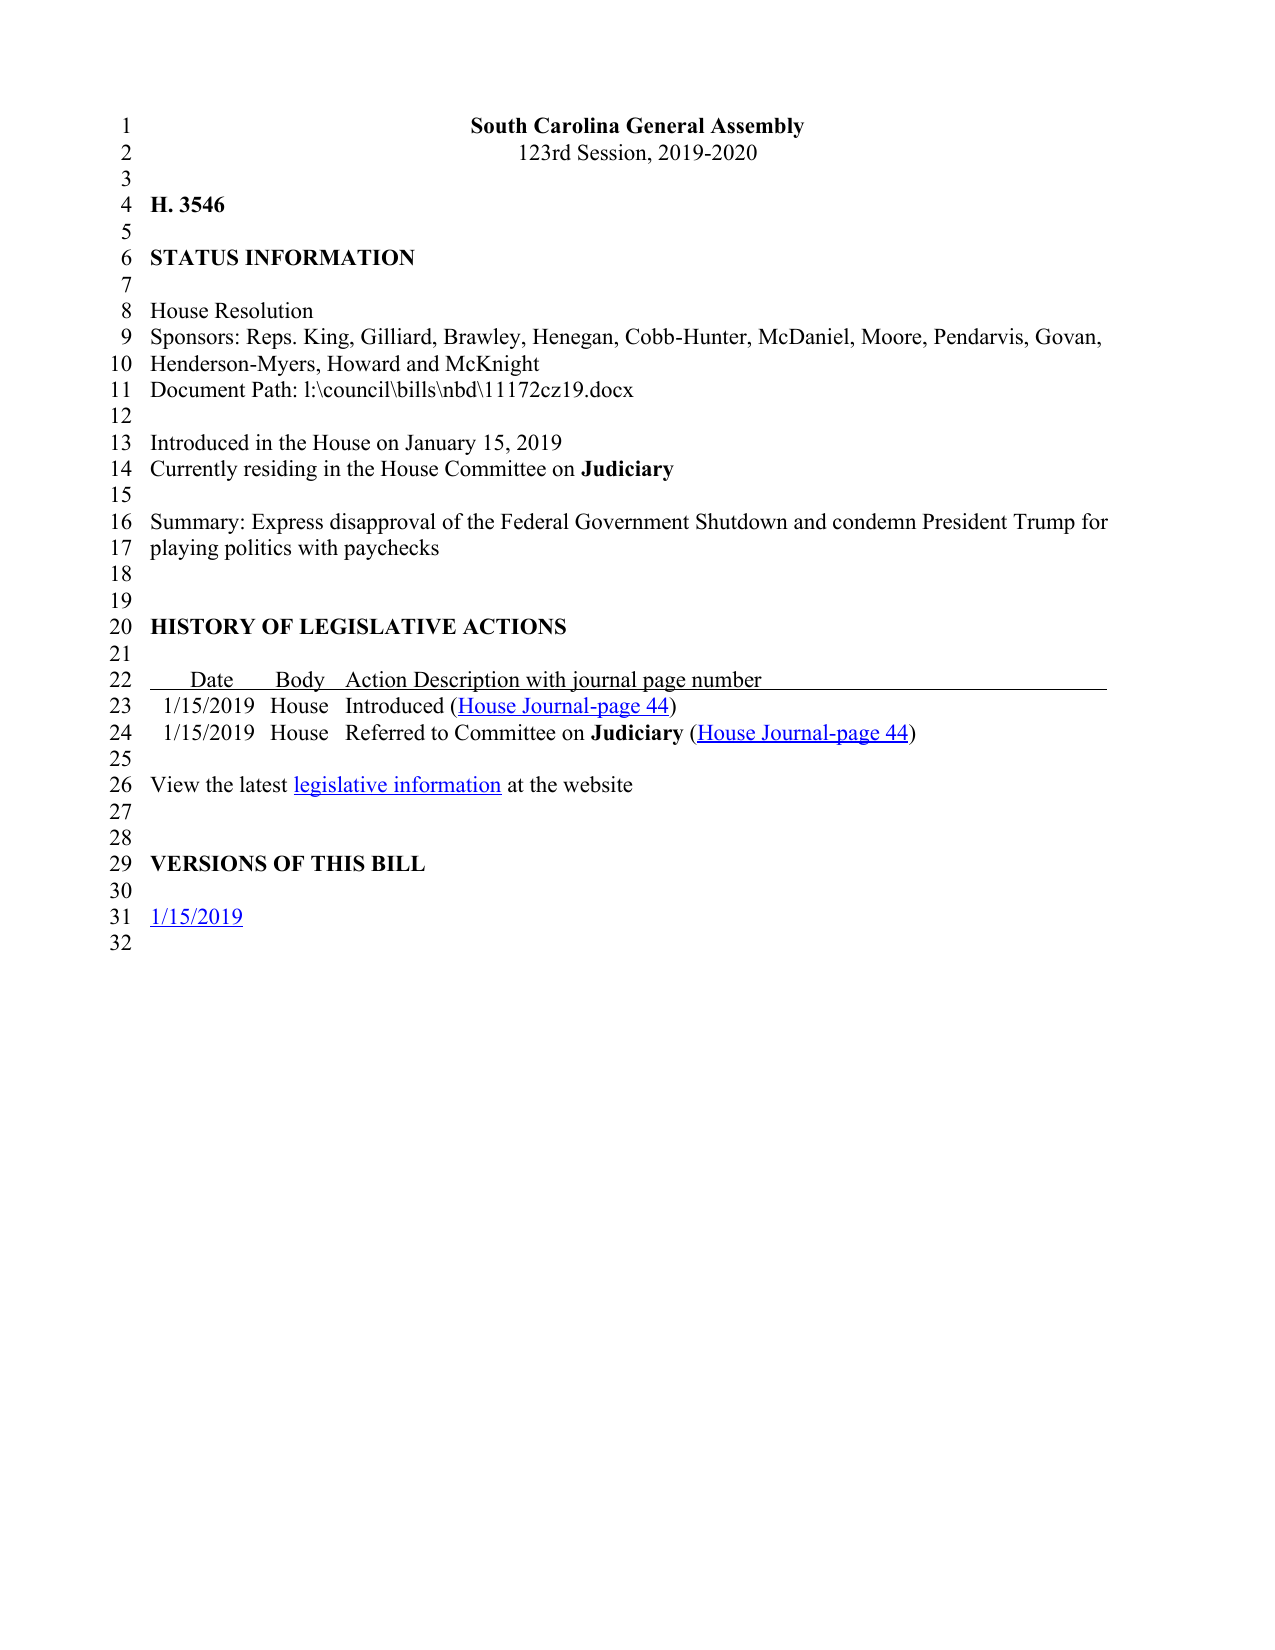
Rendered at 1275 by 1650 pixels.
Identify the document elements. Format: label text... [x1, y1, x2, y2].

text Date Body Action Description with journal page number [150, 666, 1125, 692]
text Summary: Express disapproval of the Federal Government Shutdown and condemn President Trump for playing politics with paychecks [150, 508, 1125, 561]
text STATUS INFORMATION [150, 244, 1125, 271]
text 1/15/2019 House Referred to Committee on Judiciary (House Journal-page 44) [150, 719, 1125, 745]
text Introduced in the House on January 15, 2019 [150, 429, 1125, 455]
text View the latest legislative information at the website [150, 771, 1125, 798]
text H. 3546 [150, 192, 1125, 218]
text Sponsors: Reps. King, Gilliard, Brawley, Henegan, Cobb-Hunter, McDaniel, Moore, Pendarvis, Govan, Henderson-Myers, Howard and McKnight [150, 323, 1125, 376]
text Currently residing in the House Committee on Judiciary [150, 455, 1125, 481]
text South Carolina General Assembly [150, 112, 1125, 139]
text 1/15/2019 House Introduced (House Journal-page 44) [150, 692, 1125, 719]
text 123rd Session, 2019-2020 [150, 139, 1125, 165]
text House Resolution [150, 297, 1125, 323]
text VERSIONS OF THIS BILL [150, 850, 1125, 877]
text 1/15/2019 [150, 903, 1125, 929]
text HISTORY OF LEGISLATIVE ACTIONS [150, 613, 1125, 639]
text Document Path: l:\council\bills\nbd\11172cz19.docx [150, 376, 1125, 402]
